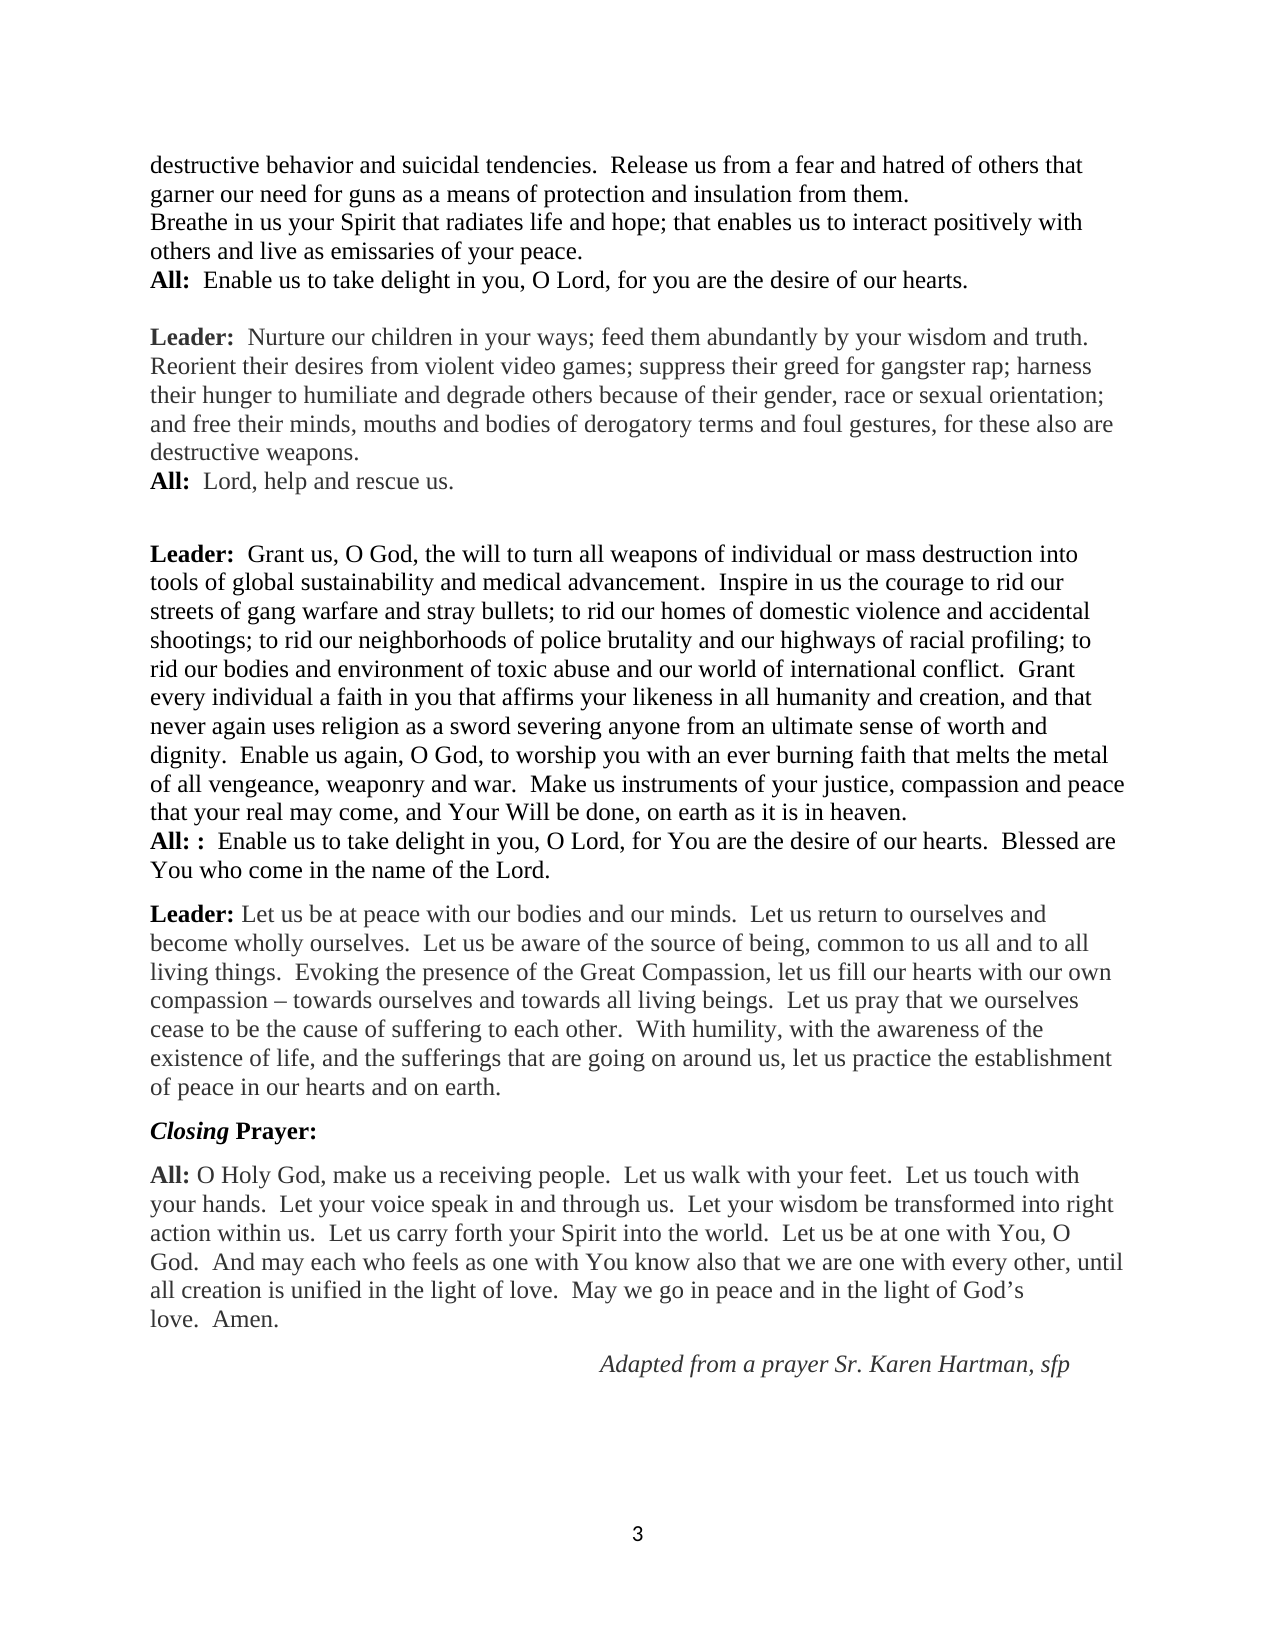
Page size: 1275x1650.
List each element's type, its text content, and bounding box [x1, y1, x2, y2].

text Closing Prayer: [150, 1116, 1125, 1145]
text All: : Enable us to take delight in you, O Lord, for You are the desire of our hearts. Blessed are You who come in the name of the Lord. [150, 826, 1125, 884]
text Adapted from a prayer Sr. Karen Hartman, sfp [150, 1349, 1125, 1377]
text Leader: Grant us, O God, the will to turn all weapons of individual or mass destruction into tools of global sustainability and medical advancement. Inspire in us the courage to rid our streets of gang warfare and stray bullets; to rid our homes of domestic violence and accidental shootings; to rid our neighborhoods of police brutality and our highways of racial profiling; to rid our bodies and environment of toxic abuse and our world of international conflict. Grant every individual a faith in you that affirms your likeness in all humanity and creation, and that never again uses religion as a sword severing anyone from an ultimate sense of worth and dignity. Enable us again, O God, to worship you with an ever burning faith that melts the metal of all vengeance, weaponry and war. Make us instruments of your justice, compassion and peace that your real may come, and Your Will be done, on earth as it is in heaven. [150, 511, 1125, 826]
text Leader: Let us be at peace with our bodies and our minds. Let us return to ourselves and become wholly ourselves. Let us be aware of the source of being, common to us all and to all living things. Evoking the presence of the Great Compassion, let us fill our hearts with our own compassion – towards ourselves and towards all living beings. Let us pray that we ourselves cease to be the cause of suffering to each other. With humility, with the awareness of the existence of life, and the sufferings that are going on around us, let us practice the establishment of peace in our hearts and on earth. [150, 899, 1125, 1101]
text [150, 150, 1125, 294]
text Leader: Nurture our children in your ways; feed them abundantly by your wisdom and truth. Reorient their desires from violent video games; suppress their greed for gangster rap; harness their hunger to humiliate and degrade others because of their gender, race or sexual orientation; and free their minds, mouths and bodies of derogatory terms and foul gestures, for these also are destructive weapons. All: Lord, help and rescue us. [150, 294, 1125, 495]
text All: O Holy God, make us a receiving people. Let us walk with your feet. Let us touch with your hands. Let your voice speak in and through us. Let your wisdom be transformed into right action within us. Let us carry forth your Spirit into the world. Let us be at one with You, O God. And may each who feels as one with You know also that we are one with every other, until all creation is unified in the light of love. May we go in peace and in the light of God’s love. Amen. [150, 1161, 1125, 1333]
